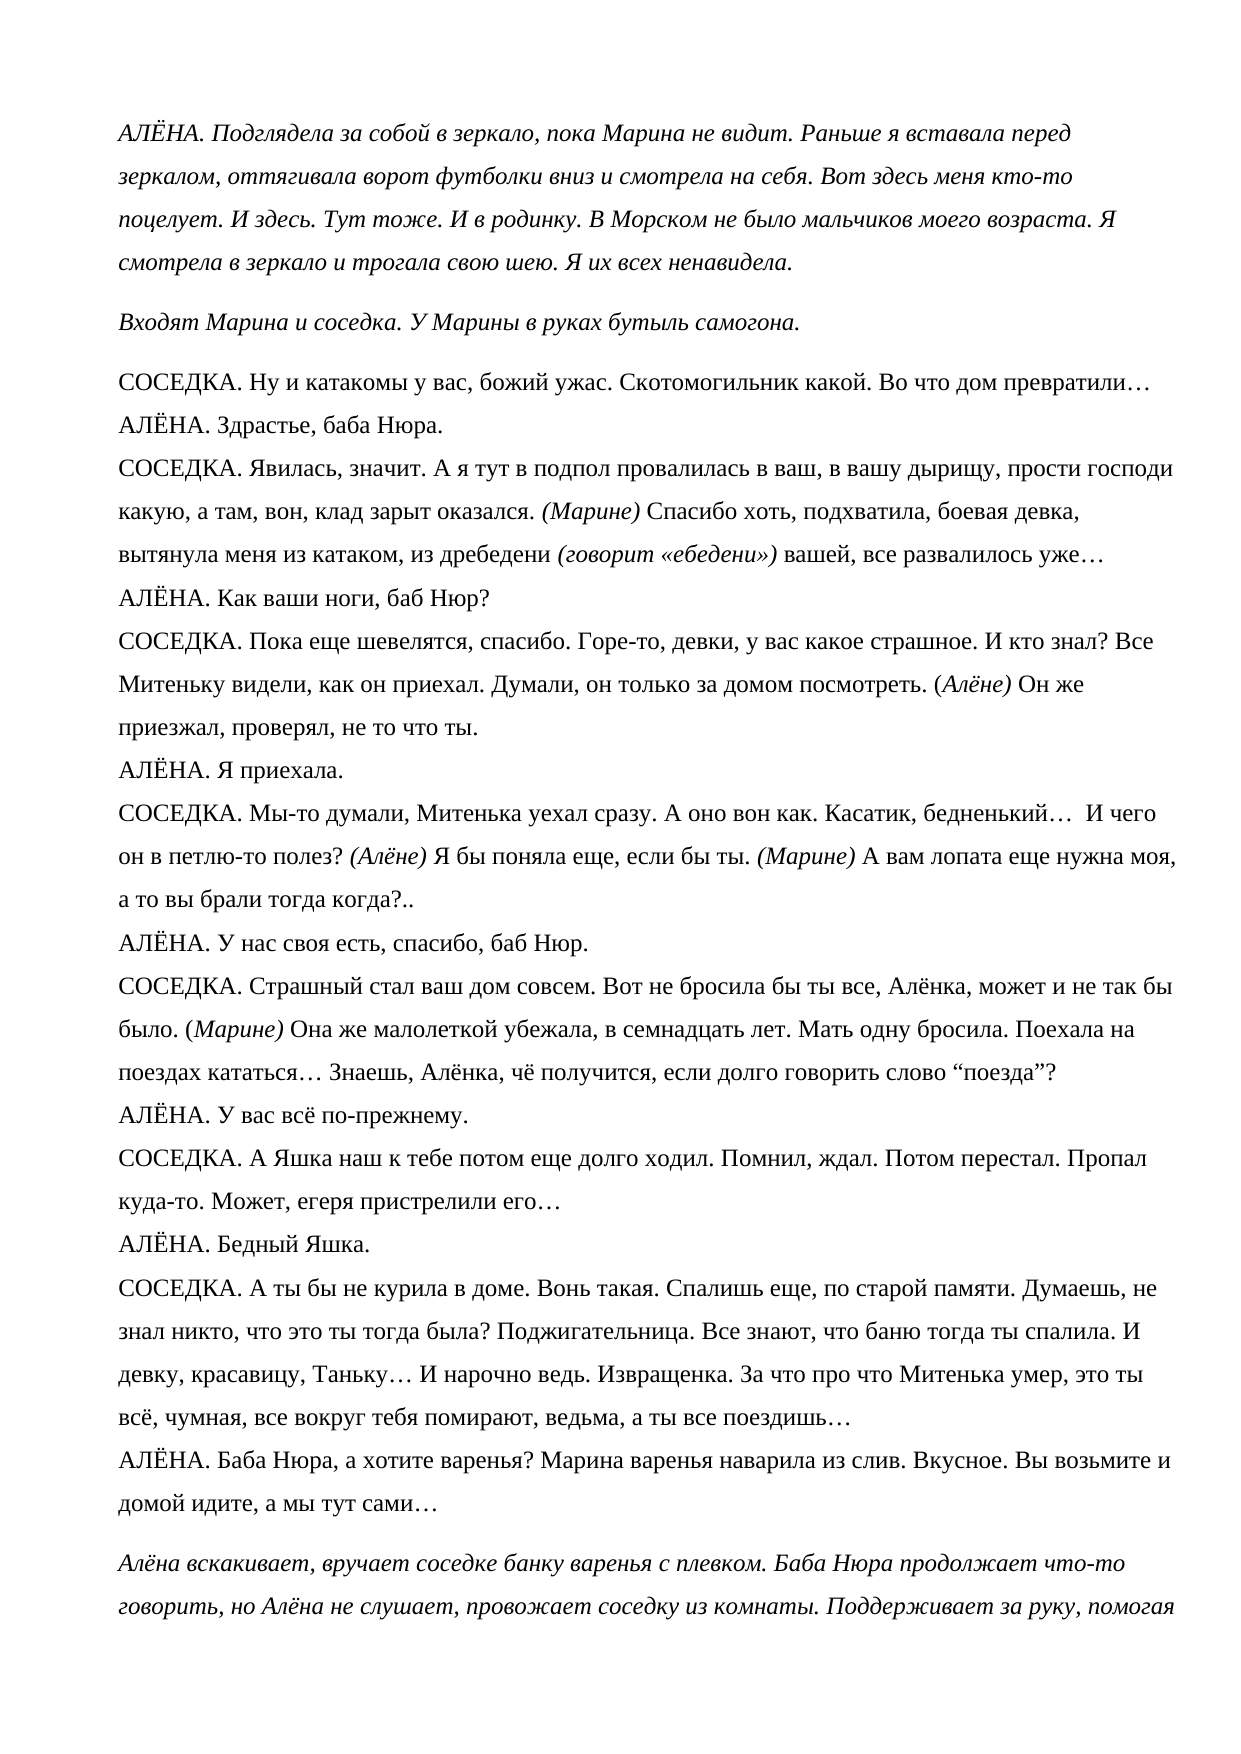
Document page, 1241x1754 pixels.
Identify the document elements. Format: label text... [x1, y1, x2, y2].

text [118, 1548, 1181, 1620]
text СОСЕДКА. Ну и катакомы у вас, божий ужас. Скотомогильник какой. Во что дом превратили… АЛЁНА. Здрастье, баба Нюра. СОСЕДКА. Явилась, значит. А я тут в подпол провалилась в ваш, в вашу дырищу, прости господи какую, а там, вон, клад зарыт оказался. (Марине) Спасибо хоть, подхватила, боевая девка, вытянула меня из катаком, из дребедени (говорит «ебедени») вашей, все развалилось уже… АЛЁНА. Как ваши ноги, баб Нюр? СОСЕДКА. Пока еще шевелятся, спасибо. Горе-то, девки, у вас какое страшное. И кто знал? Все Митеньку видели, как он приехал. Думали, он только за домом посмотреть. (Алёне) Он же приезжал, проверял, не то что ты. АЛЁНА. Я приехала. СОСЕДКА. Мы-то думали, Митенька уехал сразу. А оно вон как. Касатик, бедненький… И чего он в петлю-то полез? (Алёне) Я бы поняла еще, если бы ты. (Марине) А вам лопата еще нужна моя, а то вы брали тогда когда?.. АЛЁНА. У нас своя есть, спасибо, баб Нюр. СОСЕДКА. Страшный стал ваш дом совсем. Вот не бросила бы ты все, Алёнка, может и не так бы было. (Марине) Она же малолеткой убежала, в семнадцать лет. Мать одну бросила. Поехала на поездах кататься… Знаешь, Алёнка, чё получится, если долго говорить слово “поезда”? АЛЁНА. У вас всё по-прежнему. СОСЕДКА. А Яшка наш к тебе потом еще долго ходил. Помнил, ждал. Потом перестал. Пропал куда-то. Может, егеря пристрелили его… АЛЁНА. Бедный Яшка. СОСЕДКА. А ты бы не курила в доме. Вонь такая. Спалишь еще, по старой памяти. Думаешь, не знал никто, что это ты тогда была? Поджигательница. Все знают, что баню тогда ты спалила. И девку, красавицу, Таньку… И нарочно ведь. Извращенка. За что про что Митенька умер, это ты всё, чумная, все вокруг тебя помирают, ведьма, а ты все поездишь… АЛЁНА. Баба Нюра, а хотите варенья? Марина варенья наварила из слив. Вкусное. Вы возьмите и домой идите, а мы тут сами… [118, 367, 1181, 1517]
text Входят Марина и соседка. У Марины в руках бутыль самогона. [118, 307, 1181, 336]
text АЛЁНА. Подглядела за собой в зеркало, пока Марина не видит. Раньше я вставала перед зеркалом, оттягивала ворот футболки вниз и смотрела на себя. Вот здесь меня кто-то поцелует. И здесь. Тут тоже. И в родинку. В Морском не было мальчиков моего возраста. Я смотрела в зеркало и трогала свою шею. Я их всех ненавидела. [118, 118, 1181, 276]
